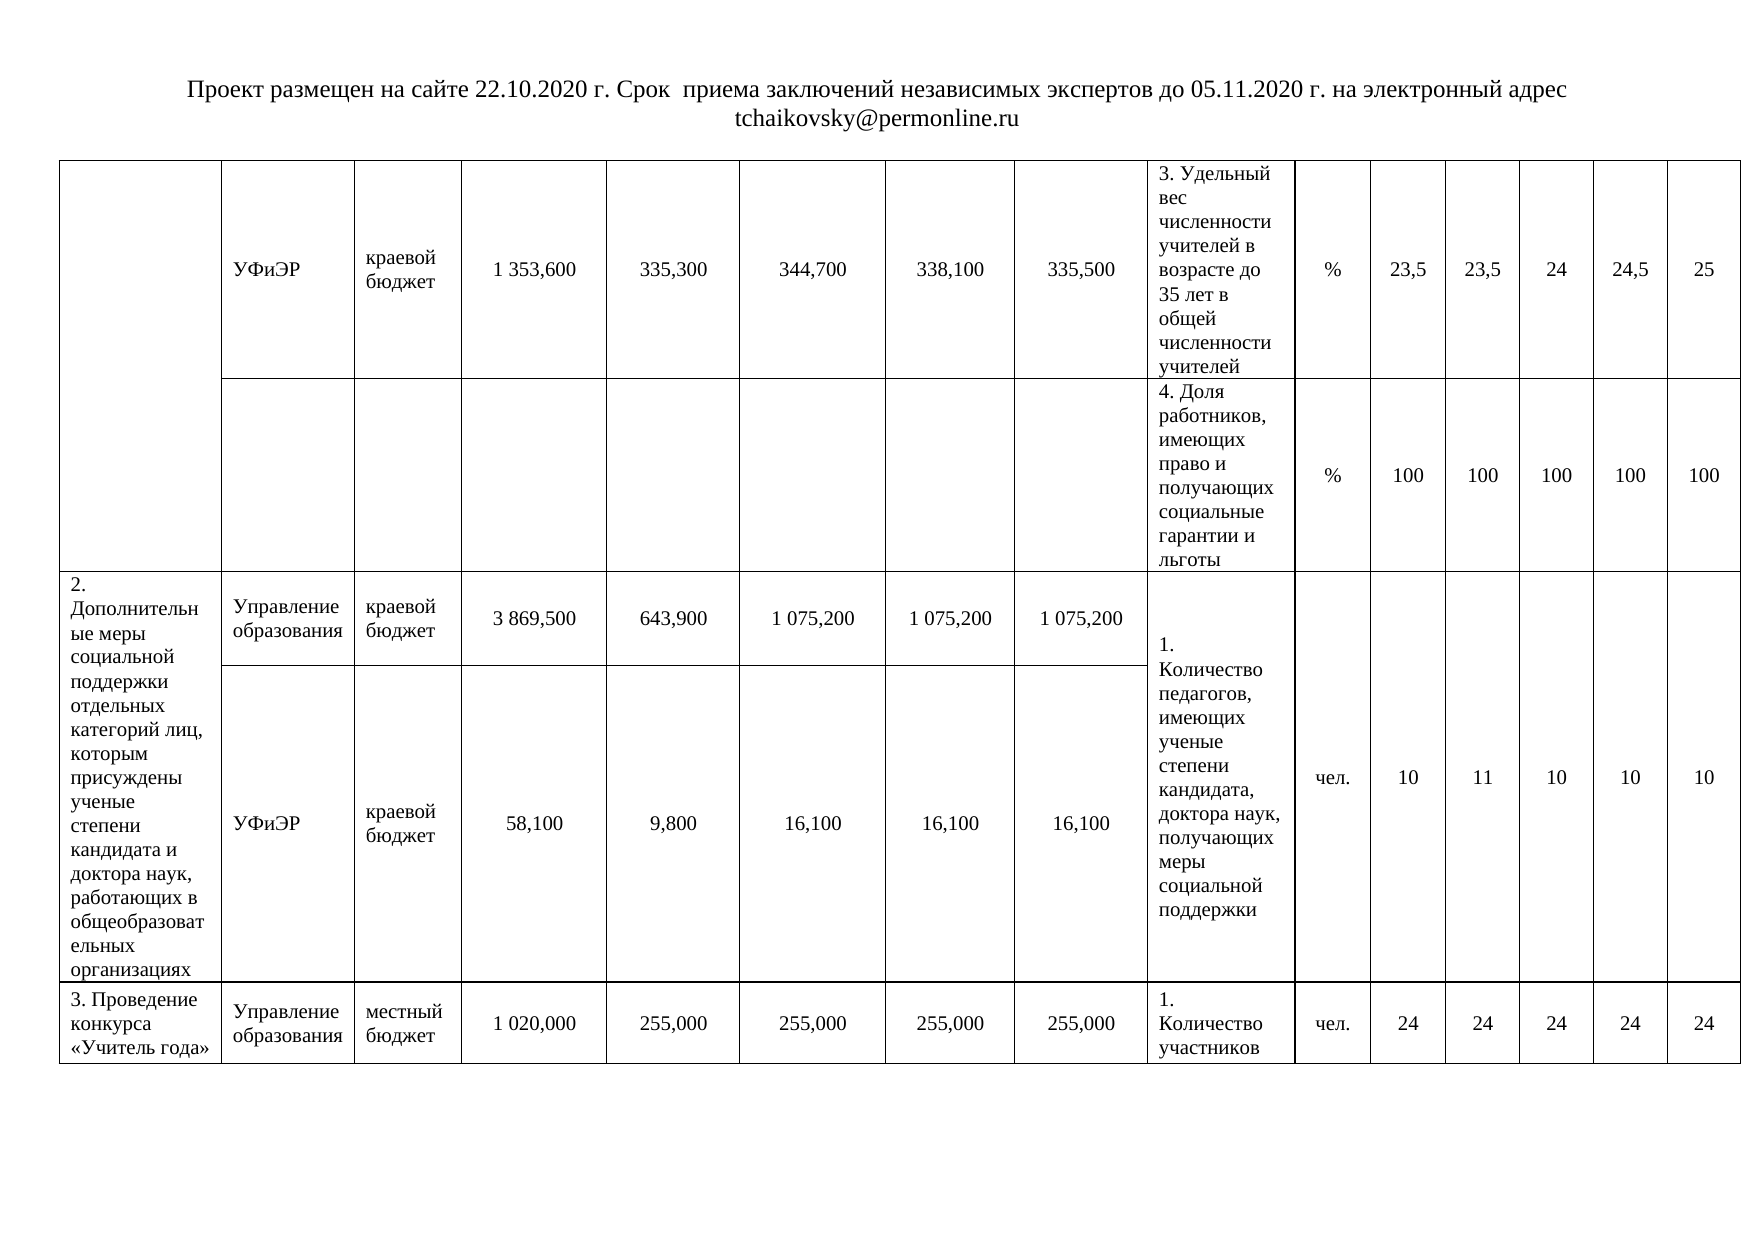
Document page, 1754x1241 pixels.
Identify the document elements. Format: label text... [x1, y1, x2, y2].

table_cell 255,000 [740, 983, 885, 1063]
table_cell 16,100 [740, 666, 885, 981]
table_cell 100 [1594, 379, 1667, 571]
table_cell 1 075,200 [1015, 572, 1147, 664]
table_cell 24,5 [1594, 161, 1667, 378]
table_cell краевой бюджет [355, 572, 461, 664]
table_cell 2. Дополнительные меры социальной поддержки отдельных категорий лиц, которым присуждены ученые степени кандидата и доктора наук, работающих в общеобразовательных организациях [60, 572, 221, 981]
table_cell 643,900 [607, 572, 739, 664]
table_cell 3. Удельный вес численности учителей в возрасте до 35 лет в общей численности учителей [1148, 161, 1294, 378]
table_cell 1 075,200 [740, 572, 885, 664]
table_cell 24 [1668, 983, 1740, 1063]
table_cell 24 [1520, 161, 1593, 378]
table_cell 3 869,500 [462, 572, 606, 664]
table_cell [462, 379, 606, 571]
table_cell 335,300 [607, 161, 739, 378]
table_cell 4. Доля работников, имеющих право и получающих социальные гарантии и льготы [1148, 379, 1294, 571]
table_cell 24 [1594, 983, 1667, 1063]
table_cell [355, 379, 461, 571]
table_cell УФиЭР [222, 666, 354, 981]
table_cell [886, 379, 1014, 571]
table_cell 11 [1446, 572, 1519, 981]
table_cell 24 [1520, 983, 1593, 1063]
table_cell % [1296, 379, 1370, 571]
table_cell 338,100 [886, 161, 1014, 378]
table_cell 100 [1668, 379, 1740, 571]
table_cell 255,000 [1015, 983, 1147, 1063]
table_cell 25 [1668, 161, 1740, 378]
table_cell [740, 379, 885, 571]
table_cell УФиЭР [222, 161, 354, 378]
table_cell 100 [1371, 379, 1445, 571]
table_cell 1 353,600 [462, 161, 606, 378]
table_cell [607, 379, 739, 571]
table_cell 335,500 [1015, 161, 1147, 378]
table_cell 100 [1520, 379, 1593, 571]
table_cell 10 [1668, 572, 1740, 981]
table_cell краевой бюджет [355, 161, 461, 378]
table_cell 10 [1371, 572, 1445, 981]
table_cell [222, 379, 354, 571]
table_cell 16,100 [886, 666, 1014, 981]
table_cell [1015, 379, 1147, 571]
table_cell 58,100 [462, 666, 606, 981]
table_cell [222, 983, 354, 1063]
table_cell 23,5 [1446, 161, 1519, 378]
table_cell 255,000 [886, 983, 1014, 1063]
table_cell 344,700 [740, 161, 885, 378]
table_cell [1148, 983, 1294, 1063]
table_cell чел. [1296, 983, 1370, 1063]
table_cell 9,800 [607, 666, 739, 981]
table_cell 100 [1446, 379, 1519, 571]
table_cell 23,5 [1371, 161, 1445, 378]
table_cell краевой бюджет [355, 666, 461, 981]
table_cell местный бюджет [355, 983, 461, 1063]
table_cell 24 [1446, 983, 1519, 1063]
table_cell 10 [1520, 572, 1593, 981]
table_cell 1 020,000 [462, 983, 606, 1063]
table_cell % [1296, 161, 1370, 378]
table_cell 1. Количество педагогов, имеющих ученые степени кандидата, доктора наук, получающих меры социальной поддержки [1148, 572, 1294, 981]
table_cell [60, 983, 221, 1063]
table_cell чел. [1296, 572, 1370, 981]
table_cell Управление образования [222, 572, 354, 664]
table_cell 24 [1371, 983, 1445, 1063]
table_cell 10 [1594, 572, 1667, 981]
table_cell 1 075,200 [886, 572, 1014, 664]
table_cell 16,100 [1015, 666, 1147, 981]
table_cell 255,000 [607, 983, 739, 1063]
